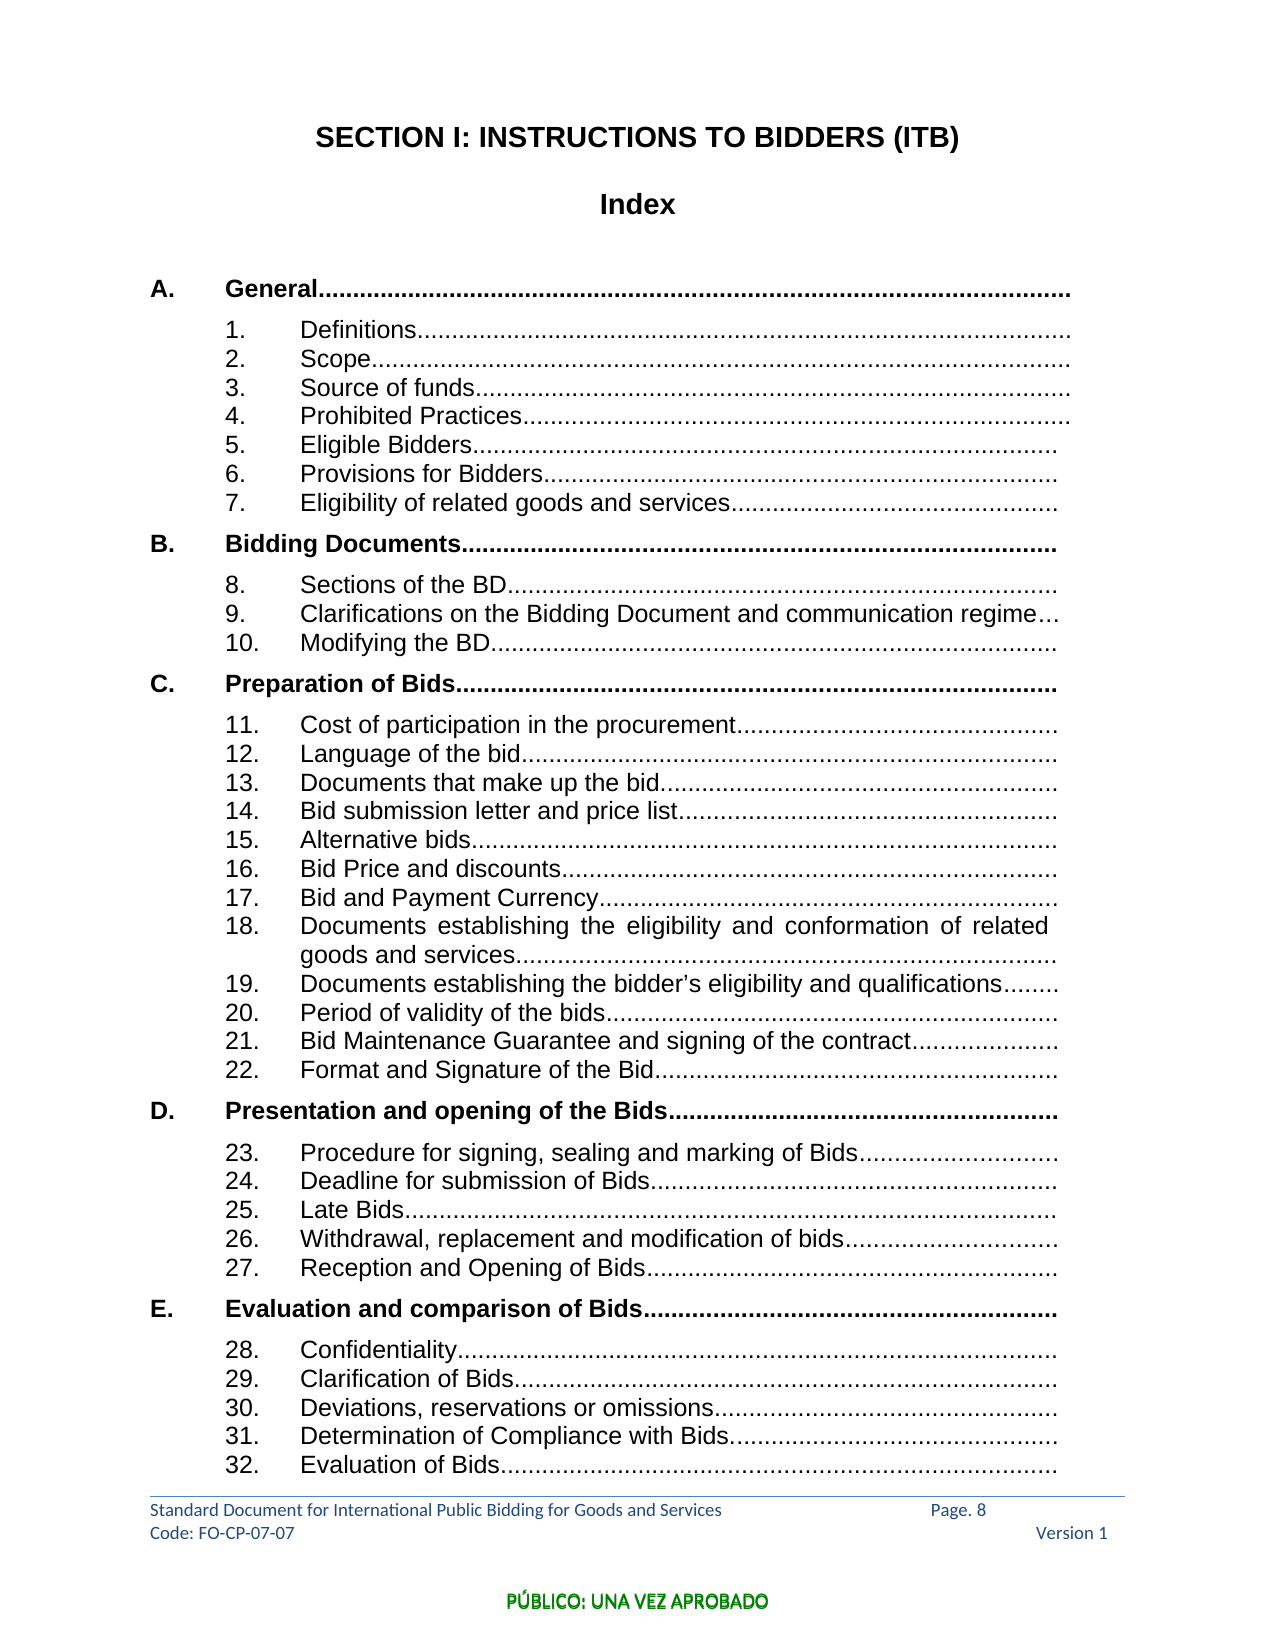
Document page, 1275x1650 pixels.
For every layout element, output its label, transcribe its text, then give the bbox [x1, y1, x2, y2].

text SECTION I: INSTRUCTIONS TO BIDDERS (ITB) [150, 120, 1125, 153]
text 20. Period of validity of the bids 19 [225, 998, 1050, 1026]
text 21. Bid Maintenance Guarantee and signing of the contract 20 [225, 1026, 1050, 1055]
text 28. Confidentiality 25 [225, 1335, 1050, 1364]
text 9. Clarifications on the Bidding Document and communication regime 14 [225, 599, 1050, 628]
text 24. Deadline for submission of Bids 23 [225, 1166, 1050, 1195]
text 32. Evaluation of Bids 27 [225, 1450, 1050, 1479]
text 27. Reception and Opening of Bids 24 [225, 1253, 1050, 1281]
text C. Preparation of Bids 14 [150, 669, 1050, 698]
text 10. Modifying the BD 14 [225, 628, 1050, 656]
text 17. Bid and Payment Currency 18 [225, 883, 1050, 911]
text 25. Late Bids 24 [225, 1195, 1050, 1224]
text Index [150, 187, 1125, 221]
text 26. Withdrawal, replacement and modification of bids 24 [225, 1224, 1050, 1253]
text 14. Bid submission letter and price list 15 [225, 796, 1050, 825]
text 15. Alternative bids 15 [225, 825, 1050, 854]
text 16. Bid Price and discounts 16 [225, 854, 1050, 883]
text 7. Eligibility of related goods and services 13 [225, 488, 1050, 516]
text E. Evaluation and comparison of Bids 25 [150, 1294, 1050, 1323]
text 1. Definitions 9 [225, 315, 1050, 344]
text 12. Language of the bid 15 [225, 739, 1050, 768]
text 13. Documents that make up the bid. 15 [225, 768, 1050, 796]
text 3. Source of funds 9 [225, 373, 1050, 401]
text 19. Documents establishing the bidder’s eligibility and qualifications 19 [225, 969, 1050, 998]
text 22. Format and Signature of the Bid 22 [225, 1055, 1050, 1084]
text 23. Procedure for signing, sealing and marking of Bids 23 [225, 1138, 1050, 1166]
text 18. Documents establishing the eligibility and conformation of related goods and services 18 [225, 911, 1050, 969]
text 31. Determination of Compliance with Bids. 27 [225, 1421, 1050, 1450]
text 29. Clarification of Bids 26 [225, 1364, 1050, 1393]
text 11. Cost of participation in the procurement 14 [225, 710, 1050, 739]
text 2. Scope 9 [225, 344, 1050, 373]
text 8. Sections of the BD 13 [225, 570, 1050, 599]
text 5. Eligible Bidders 11 [225, 430, 1050, 459]
text D. Presentation and opening of the Bids 22 [150, 1096, 1050, 1125]
text 30. Deviations, reservations or omissions 26 [225, 1393, 1050, 1421]
text A. General 9 [150, 274, 1050, 303]
text B. Bidding Documents 13 [150, 529, 1050, 558]
text 6. Provisions for Bidders 13 [225, 459, 1050, 488]
text 4. Prohibited Practices 9 [225, 401, 1050, 430]
